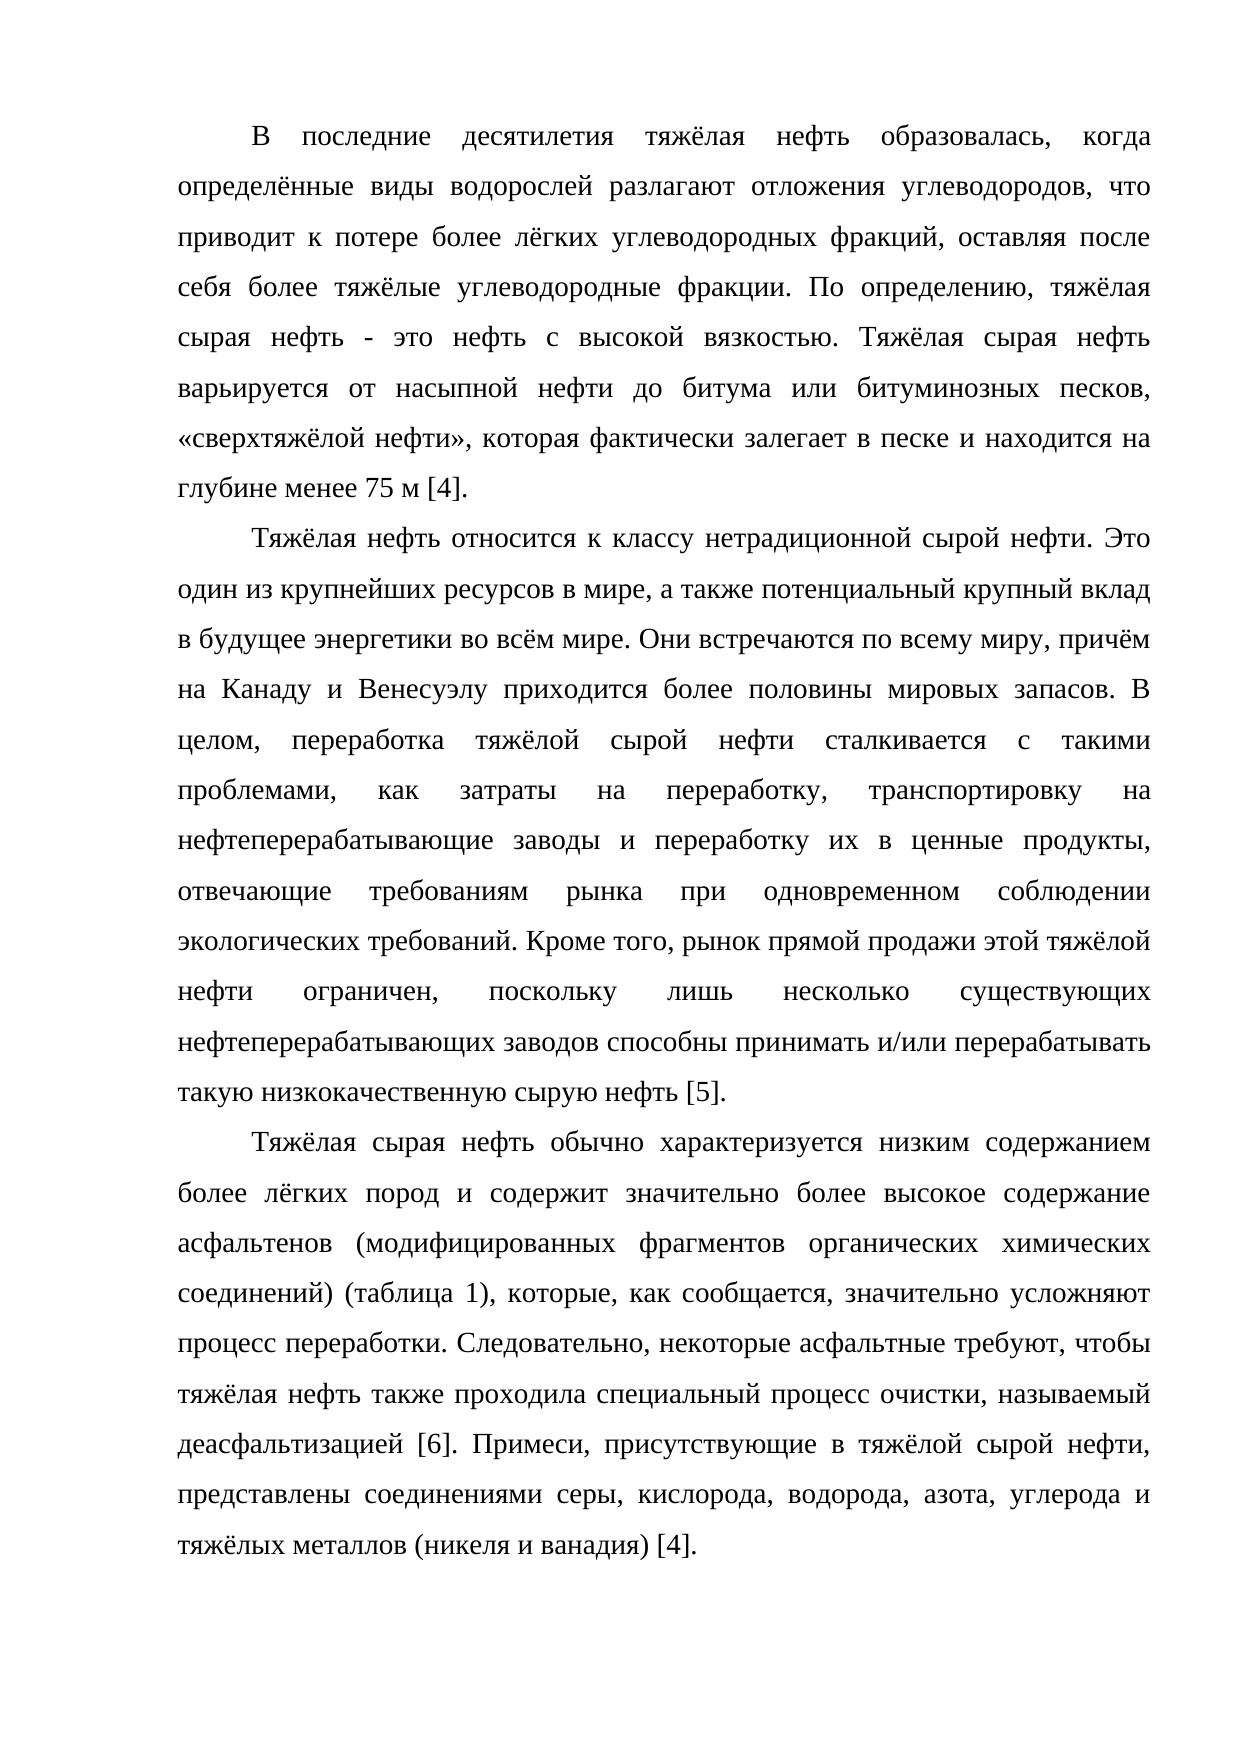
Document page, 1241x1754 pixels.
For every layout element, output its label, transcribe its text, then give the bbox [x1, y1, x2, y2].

text Тяжёлая нефть относится к классу нетрадиционной сырой нефти. Это один из крупнейших ресурсов в мире, а также потенциальный крупный вклад в будущее энергетики во всём мире. Они встречаются по всему миру, причём на Канаду и Венесуэлу приходится более половины мировых запасов. В целом, переработка тяжёлой сырой нефти сталкивается с такими проблемами, как затраты на переработку, транспортировку на нефтеперерабатывающие заводы и переработку их в ценные продукты, отвечающие требованиям рынка при одновременном соблюдении экологических требований. Кроме того, рынок прямой продажи этой тяжёлой нефти ограничен, поскольку лишь несколько существующих нефтеперерабатывающих заводов способны принимать и/или перерабатывать такую низкокачественную сырую нефть [5]. [177, 521, 1152, 1108]
text Тяжёлая сырая нефть обычно характеризуется низким содержанием более лёгких пород и содержит значительно более высокое содержание асфальтенов (модифицированных фрагментов органических химических соединений) (таблица 1), которые, как сообщается, значительно усложняют процесс переработки. Следовательно, некоторые асфальтные требуют, чтобы тяжёлая нефть также проходила специальный процесс очистки, называемый деасфальтизацией [6]. Примеси, присутствующие в тяжёлой сырой нефти, представлены соединениями серы, кислорода, водорода, азота, углерода и тяжёлых металлов (никеля и ванадия) [4]. [177, 1124, 1152, 1560]
text В последние десятилетия тяжёлая нефть образовалась, когда определённые виды водорослей разлагают отложения углеводородов, что приводит к потере более лёгких углеводородных фракций, оставляя после себя более тяжёлые углеводородные фракции. По определению, тяжёлая сырая нефть - это нефть с высокой вязкостью. Тяжёлая сырая нефть варьируется от насыпной нефти до битума или битуминозных песков, «сверхтяжёлой нефти», которая фактически залегает в песке и находится на глубине менее 75 м [4]. [177, 118, 1152, 504]
